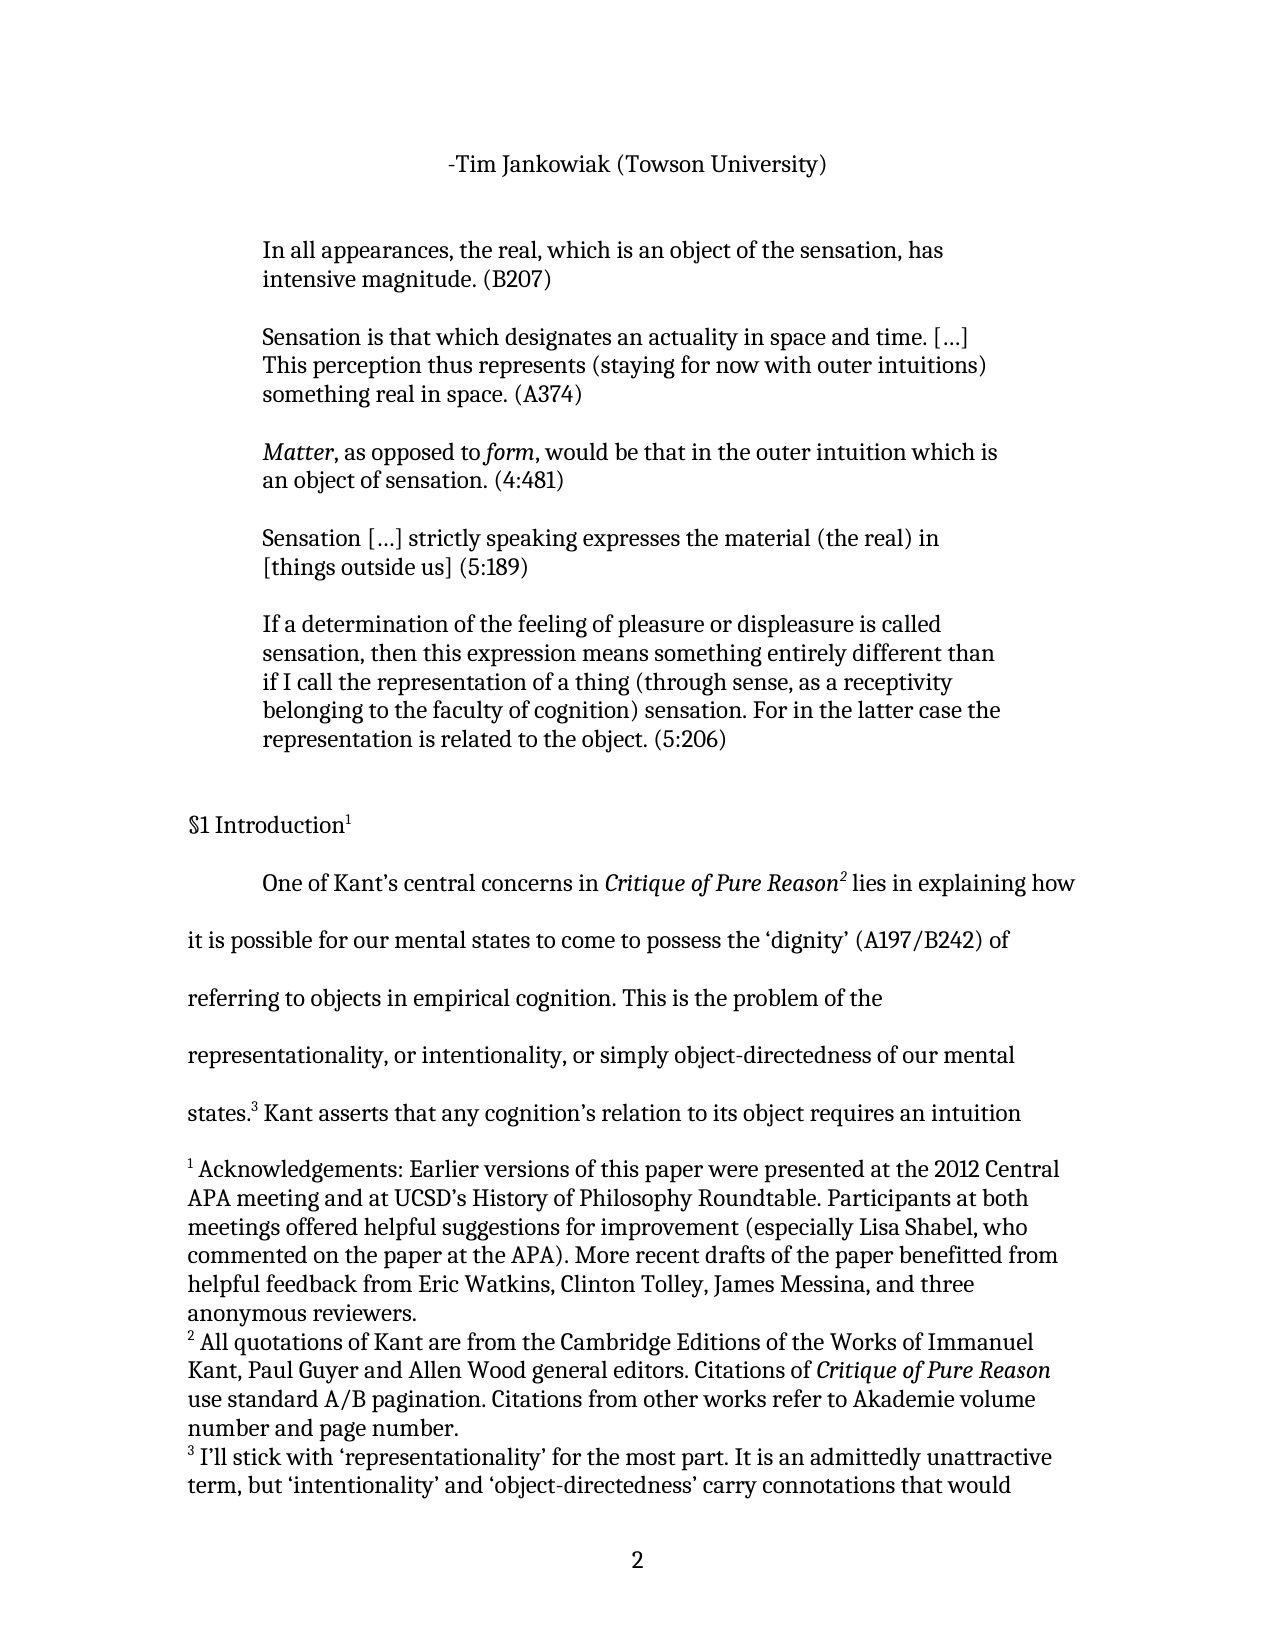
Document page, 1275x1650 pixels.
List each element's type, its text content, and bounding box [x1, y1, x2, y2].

text Sensation is that which designates an actuality in space and time. […] This perception thus represents (staying for now with outer intuitions) something real in space. (A374) [262, 322, 1012, 409]
text If a determination of the feeling of pleasure or displeasure is called sensation, then this expression means something entirely different than if I call the representation of a thing (through sense, as a receptivity belonging to the faculty of cognition) sensation. For in the latter case the representation is related to the object. (5:206) [262, 610, 1012, 754]
text §1 Introduction [187, 811, 1087, 840]
text One of Kant’s central concerns in Critique of Pure Reason lies in explaining how it is possible for our mental states to come to possess the ‘dignity’ (A197/B242) of referring to objects in empirical cognition. This is the problem of the representationality, or intentionality, or simply object-directedness of our mental states. Kant asserts that any cognition’s relation to its object requires an intuition (A19/B33), but he also claims that reference to an empirical object requires that the intuition relate to the object ‘through sensation’ (A20/B34). While space and time are a priori, formal conditions on the representationality of cognition, sensations are a posteriori, material conditions. Without sensations, we could represent the possible forms that objects in general could take, but we could not represent concrete, actual objects, much less have knowledge of them. Sensations, accordingly, are necessary (though by no means sufficient) conditions on the intentional relation between the mind and the world. [187, 869, 1087, 1127]
text -Tim Jankowiak (Towson University) [187, 150, 1087, 179]
text In all appearances, the real, which is an object of the sensation, has intensive magnitude. (B207) [262, 236, 1012, 294]
text Matter, as opposed to form, would be that in the outer intuition which is an object of sensation. (4:481) [262, 437, 1012, 495]
text Sensation […] strictly speaking expresses the material (the real) in [things outside us] (5:189) [262, 524, 1012, 581]
